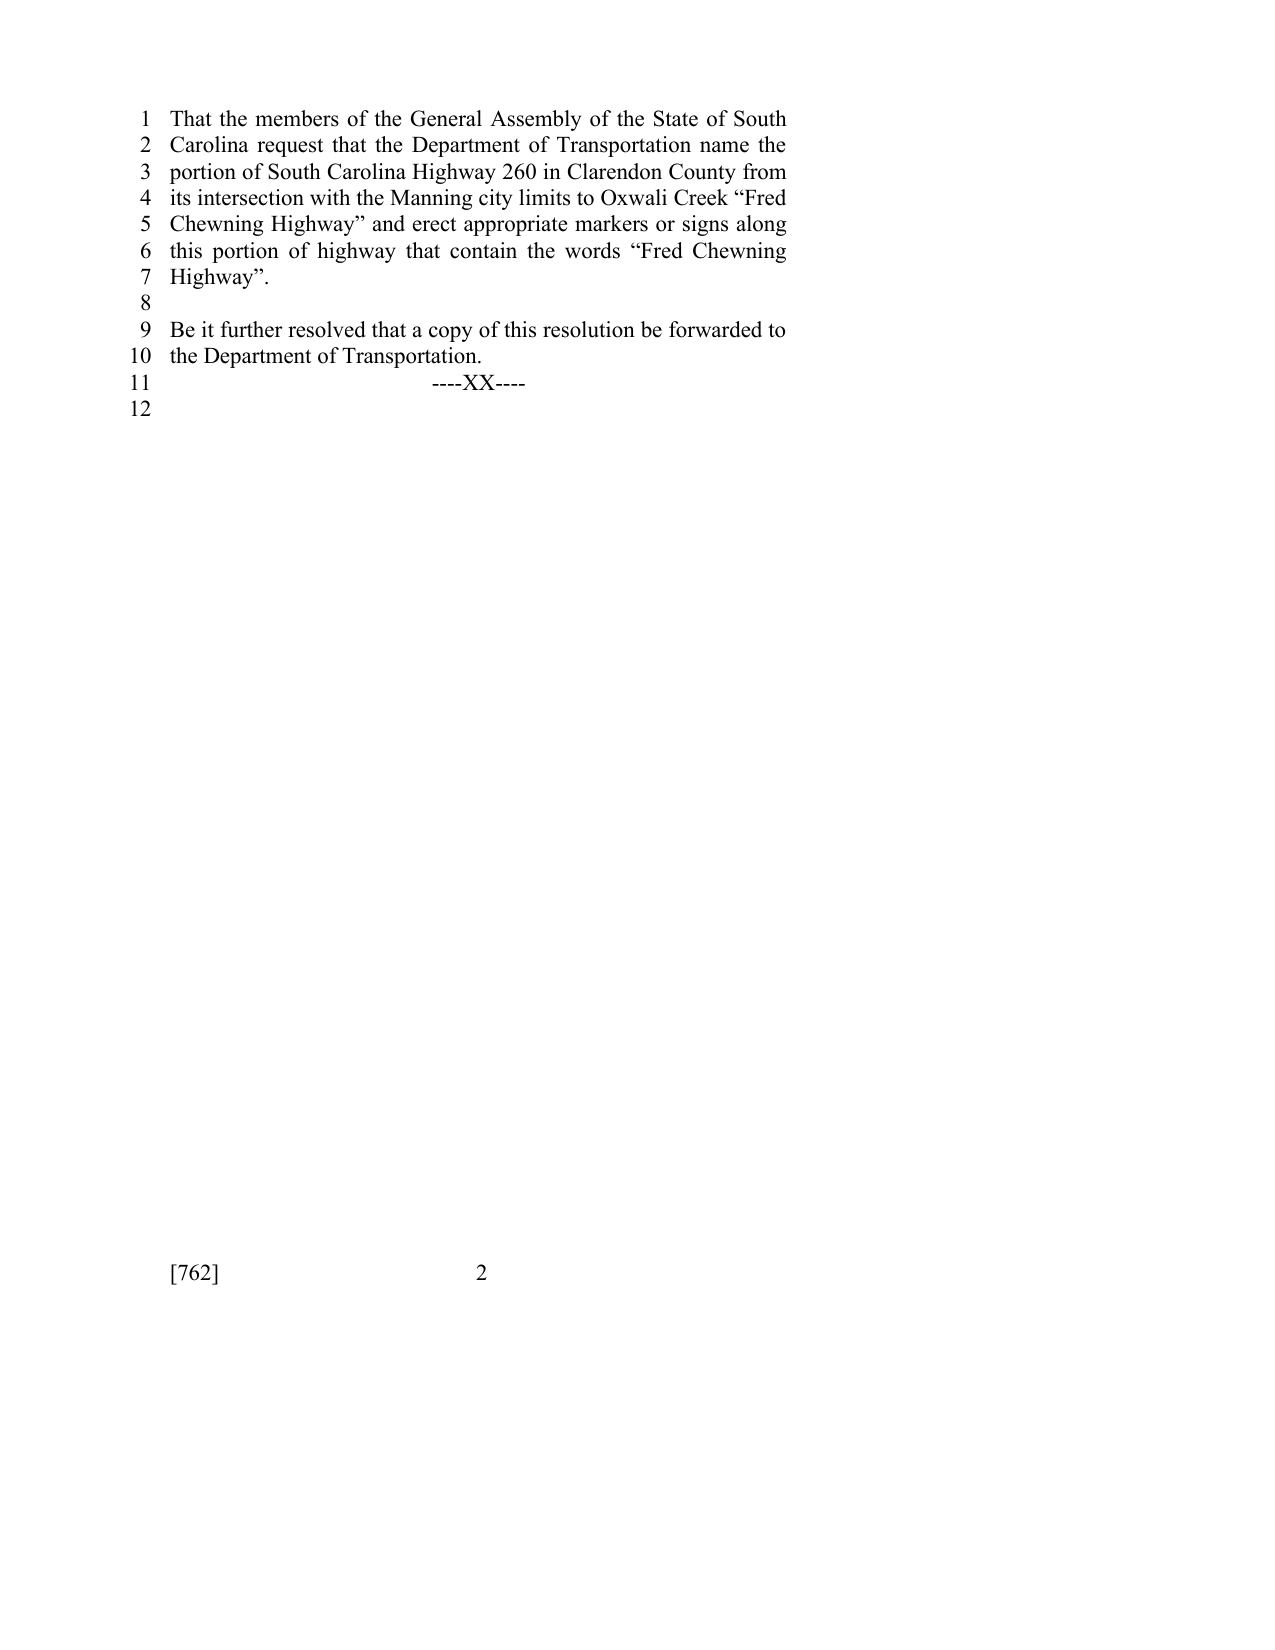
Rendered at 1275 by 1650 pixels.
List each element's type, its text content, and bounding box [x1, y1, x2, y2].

text ----XX---- [169, 368, 787, 395]
text That the members of the General Assembly of the State of South Carolina request that the Department of Transportation name the portion of South Carolina Highway 260 in Clarendon County from its intersection with the Manning city limits to Oxwali Creek “Fred Chewning Highway” and erect appropriate markers or signs along this portion of highway that contain the words “Fred Chewning Highway”. [169, 105, 787, 289]
text Be it further resolved that a copy of this resolution be forwarded to the Department of Transportation. [169, 316, 787, 368]
